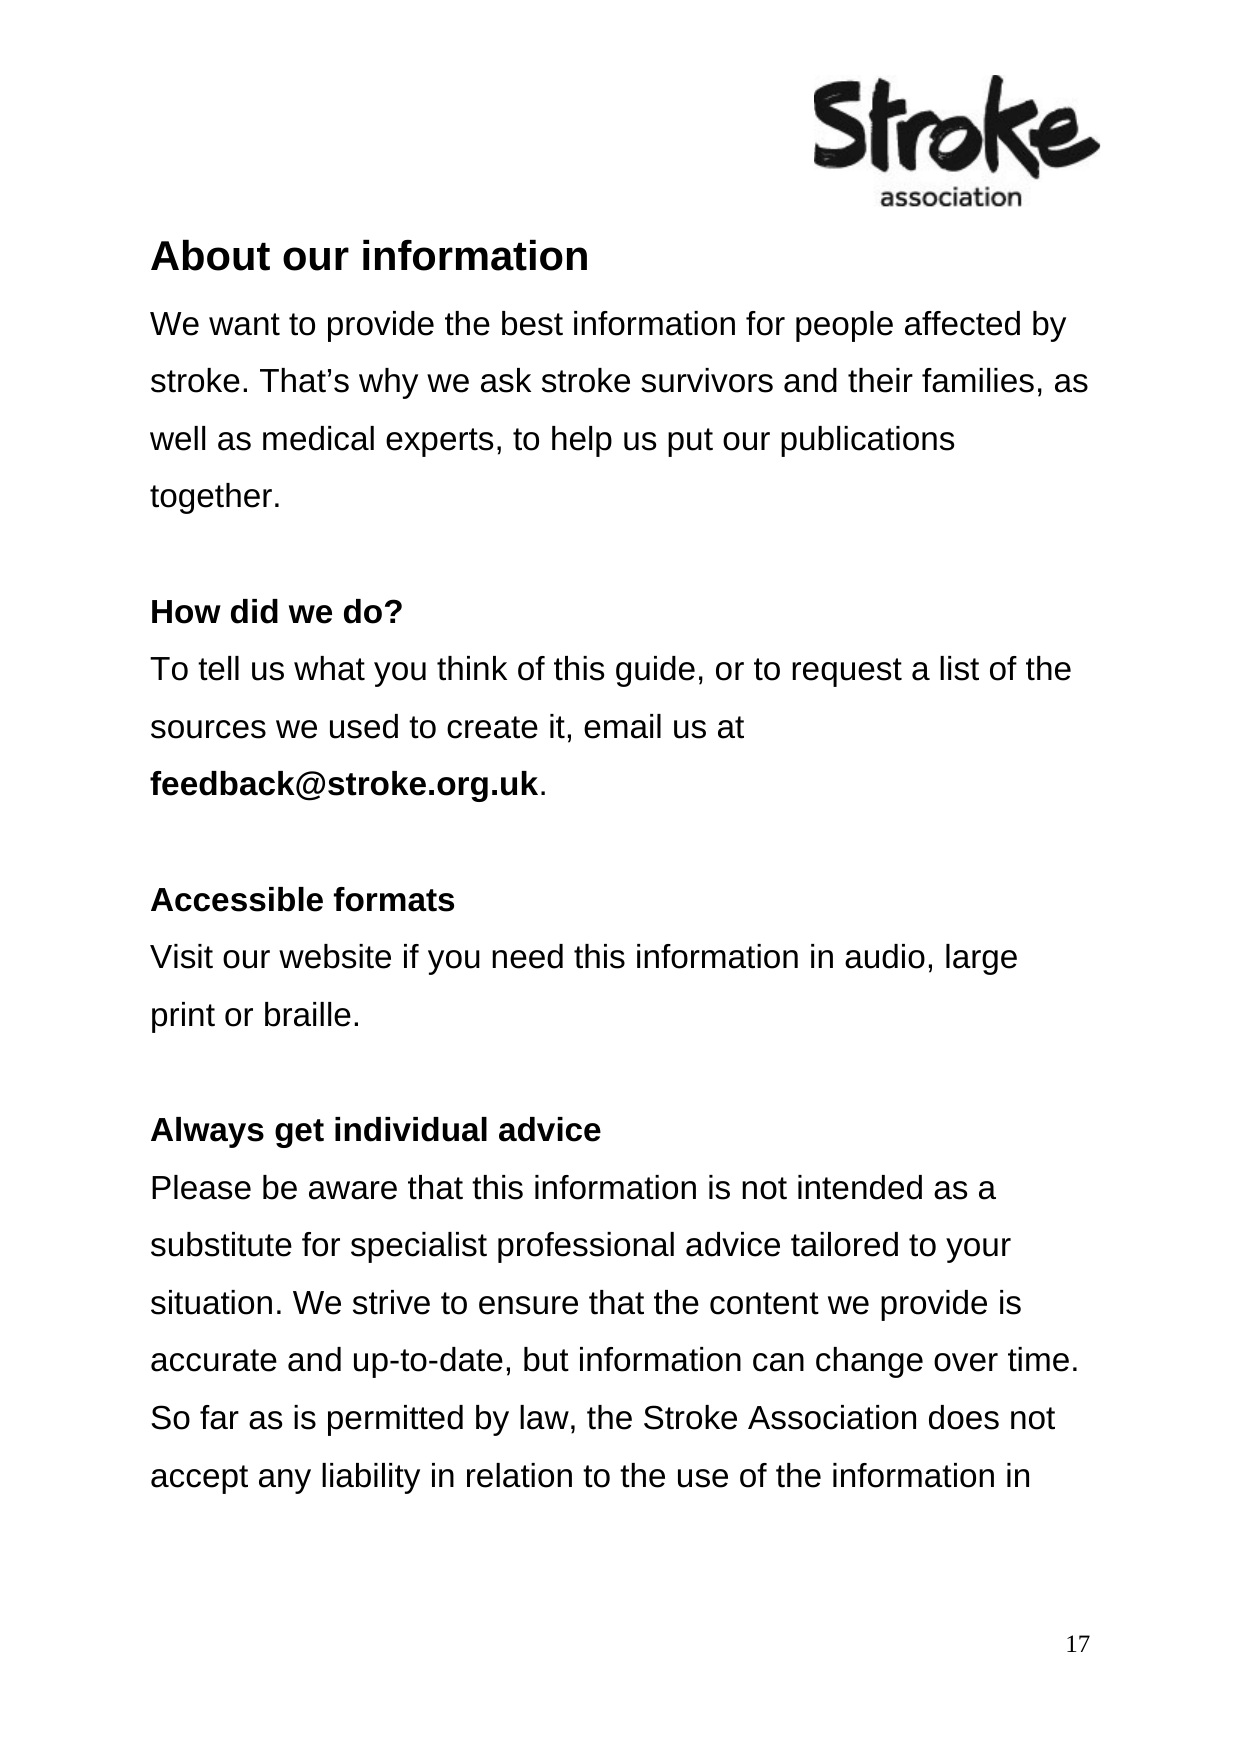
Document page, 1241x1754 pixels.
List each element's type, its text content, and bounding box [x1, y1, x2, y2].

text Visit our website if you need this information in audio, large print or braille. [150, 937, 1090, 1033]
text To tell us what you think of this guide, or to request a list of the sources we used to create it, email us at feedback@stroke.org.uk. [150, 649, 1090, 803]
text We want to provide the best information for people affected by stroke. That’s why we ask stroke survivors and their families, as well as medical experts, to help us put our publications together. [150, 304, 1090, 515]
picture [814, 75, 1100, 211]
text How did we do? [150, 592, 1090, 630]
subtitle About our information [150, 232, 1090, 280]
text Accessible formats [150, 880, 1090, 918]
text Always get individual advice [150, 1110, 1090, 1148]
